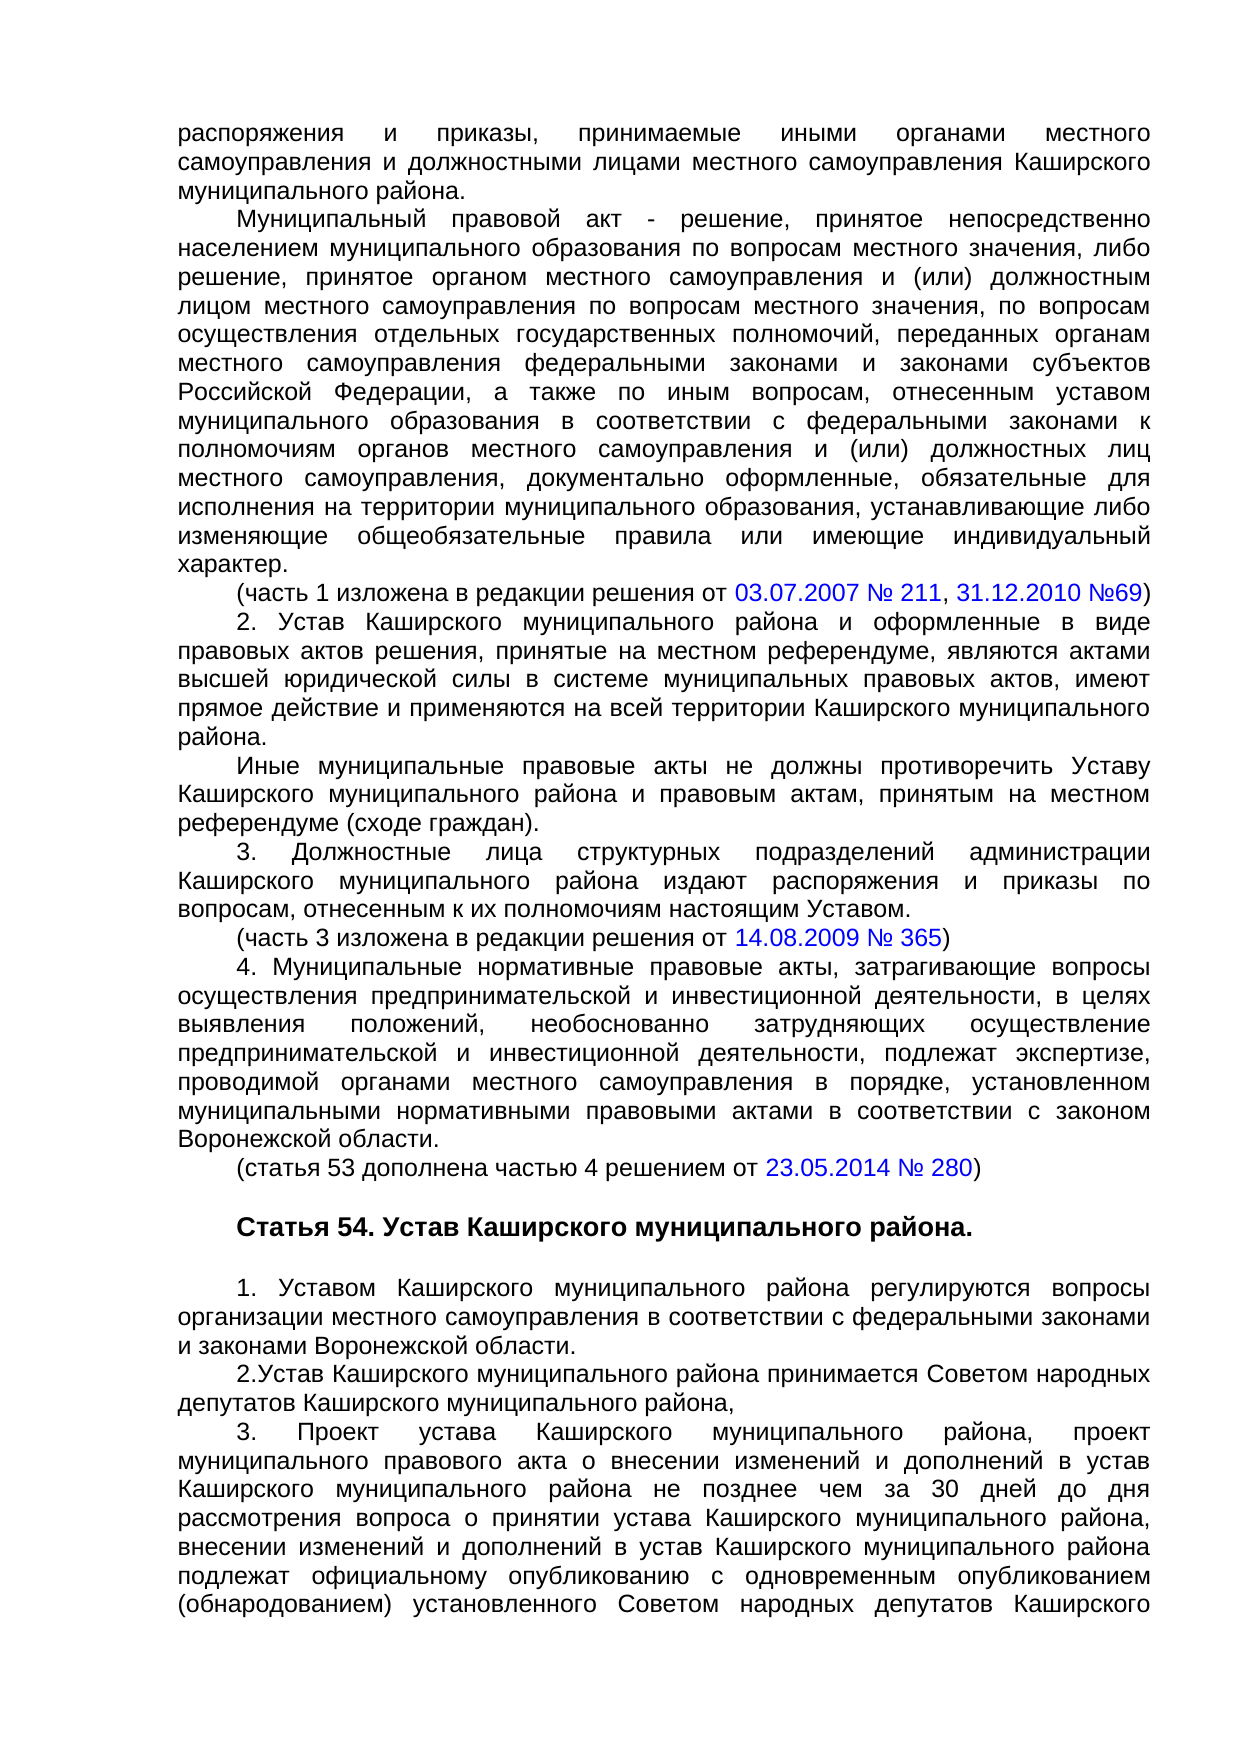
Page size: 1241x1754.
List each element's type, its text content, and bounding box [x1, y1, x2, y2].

text 2. Устав Каширского муниципального района и оформленные в виде правовых актов решения, принятые на местном референдуме, являются актами высшей юридической силы в системе муниципальных правовых актов, имеют прямое действие и применяются на всей территории Каширского муниципального района. [177, 607, 1152, 751]
text Муниципальный правовой акт - решение, принятое непосредственно населением муниципального образования по вопросам местного значения, либо решение, принятое органом местного самоуправления и (или) должностным лицом местного самоуправления по вопросам местного значения, по вопросам осуществления отдельных государственных полномочий, переданных органам местного самоуправления федеральными законами и законами субъектов Российской Федерации, а также по иным вопросам, отнесенным уставом муниципального образования в соответствии с федеральными законами к полномочиям органов местного самоуправления и (или) должностных лиц местного самоуправления, документально оформленные, обязательные для исполнения на территории муниципального образования, устанавливающие либо изменяющие общеобязательные правила или имеющие индивидуальный характер. [177, 204, 1152, 578]
text Статья 54. Устав Каширского муниципального района. [177, 1211, 1152, 1242]
text (часть 1 изложена в редакции решения от 03.07.2007 № 211, 31.12.2010 №69) [177, 578, 1152, 607]
text 3. Должностные лица структурных подразделений администрации Каширского муниципального района издают распоряжения и приказы по вопросам, отнесенным к их полномочиям настоящим Уставом. [177, 837, 1152, 923]
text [177, 118, 1152, 204]
text 1. Уставом Каширского муниципального района регулируются вопросы организации местного самоуправления в соответствии с федеральными законами и законами Воронежской области. [177, 1273, 1152, 1359]
text Иные муниципальные правовые акты не должны противоречить Уставу Каширского муниципального района и правовым актам, принятым на местном референдуме (сходе граждан). [177, 751, 1152, 837]
text (часть 3 изложена в редакции решения от 14.08.2009 № 365) [177, 923, 1152, 952]
text (статья 53 дополнена частью 4 решением от 23.05.2014 № 280) [177, 1153, 1152, 1182]
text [177, 1417, 1152, 1618]
text 2.Устав Каширского муниципального района принимается Советом народных депутатов Каширского муниципального района, [177, 1359, 1152, 1417]
text 4. Муниципальные нормативные правовые акты, затрагивающие вопросы осуществления предпринимательской и инвестиционной деятельности, в целях выявления положений, необоснованно затрудняющих осуществление предпринимательской и инвестиционной деятельности, подлежат экспертизе, проводимой органами местного самоуправления в порядке, установленном муниципальными нормативными правовыми актами в соответствии с законом Воронежской области. [177, 952, 1152, 1153]
